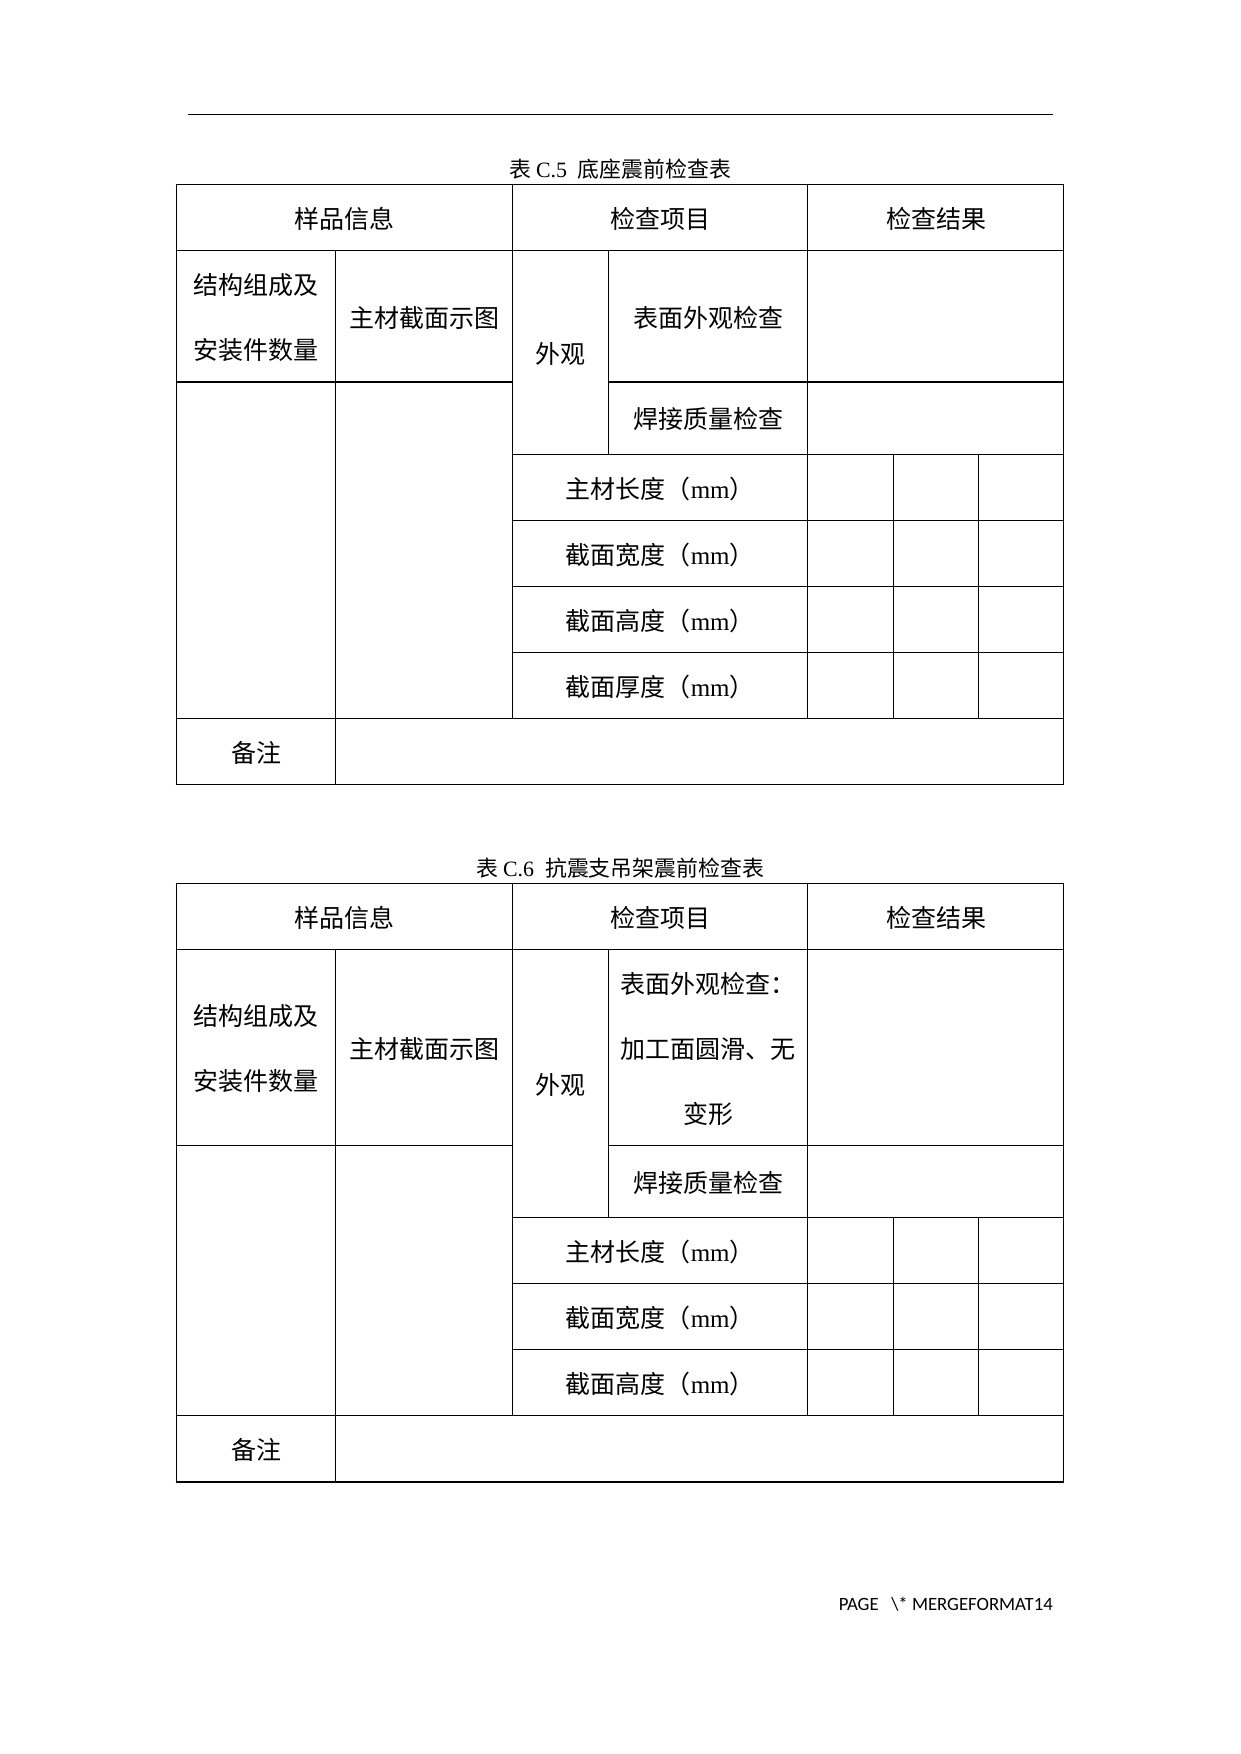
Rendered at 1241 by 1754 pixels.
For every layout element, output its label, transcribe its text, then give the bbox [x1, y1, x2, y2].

table_cell [808, 1146, 1063, 1217]
table_cell 表面外观检查：加工面圆滑、无变形 [609, 950, 807, 1145]
table_cell [336, 383, 512, 718]
table_cell [808, 587, 893, 652]
table_cell [894, 1284, 978, 1349]
table_cell [808, 455, 893, 520]
table_cell 截面宽度（mm） [513, 521, 807, 586]
table_cell 备注 [177, 719, 335, 784]
table_cell [894, 1350, 978, 1415]
table_header 检查结果 [808, 884, 1063, 949]
table_cell [979, 653, 1063, 718]
table_cell [894, 1218, 978, 1283]
table_cell [177, 383, 335, 718]
table_cell [979, 455, 1063, 520]
table_cell [808, 950, 1063, 1145]
table_cell 主材长度（mm） [513, 455, 807, 520]
text 表C.5 底座震前检查表 [187, 152, 1053, 184]
table_header 检查项目 [513, 185, 807, 250]
table_cell 焊接质量检查 [609, 383, 807, 454]
table_cell 备注 [177, 1416, 335, 1481]
table_cell [979, 1284, 1063, 1349]
table_cell 焊接质量检查 [609, 1146, 807, 1217]
table_cell [894, 653, 978, 718]
table_cell 主材截面示图 [336, 950, 512, 1145]
table_cell 结构组成及安装件数量 [177, 251, 335, 381]
table_cell [808, 251, 1063, 381]
table_cell 外观 [513, 950, 608, 1217]
table_cell [177, 1146, 335, 1415]
table_cell 截面高度（mm） [513, 587, 807, 652]
text 表C.6 抗震支吊架震前检查表 [187, 850, 1053, 883]
table_cell 表面外观检查 [609, 251, 807, 381]
table_cell [808, 1350, 893, 1415]
table_cell [336, 719, 1063, 784]
table_cell [979, 587, 1063, 652]
table_cell 截面宽度（mm） [513, 1284, 807, 1349]
table_cell 主材截面示图 [336, 251, 512, 381]
table_header 样品信息 [177, 185, 512, 250]
table_cell [979, 521, 1063, 586]
table_cell [336, 1416, 1063, 1481]
table_cell 截面高度（mm） [513, 1350, 807, 1415]
table_cell [808, 653, 893, 718]
table_cell [894, 587, 978, 652]
table_cell [979, 1218, 1063, 1283]
table_cell [808, 383, 1063, 454]
table_cell [808, 1284, 893, 1349]
table_cell [336, 1146, 512, 1415]
table_cell 截面厚度（mm） [513, 653, 807, 718]
table_cell 外观 [513, 251, 608, 454]
table_cell [808, 521, 893, 586]
table_cell [894, 455, 978, 520]
table_cell [894, 521, 978, 586]
table_header 样品信息 [177, 884, 512, 949]
table_cell 结构组成及安装件数量 [177, 950, 335, 1145]
table_cell [979, 1350, 1063, 1415]
table_header 检查结果 [808, 185, 1063, 250]
table_header 检查项目 [513, 884, 807, 949]
table_cell 主材长度（mm） [513, 1218, 807, 1283]
table_cell [808, 1218, 893, 1283]
